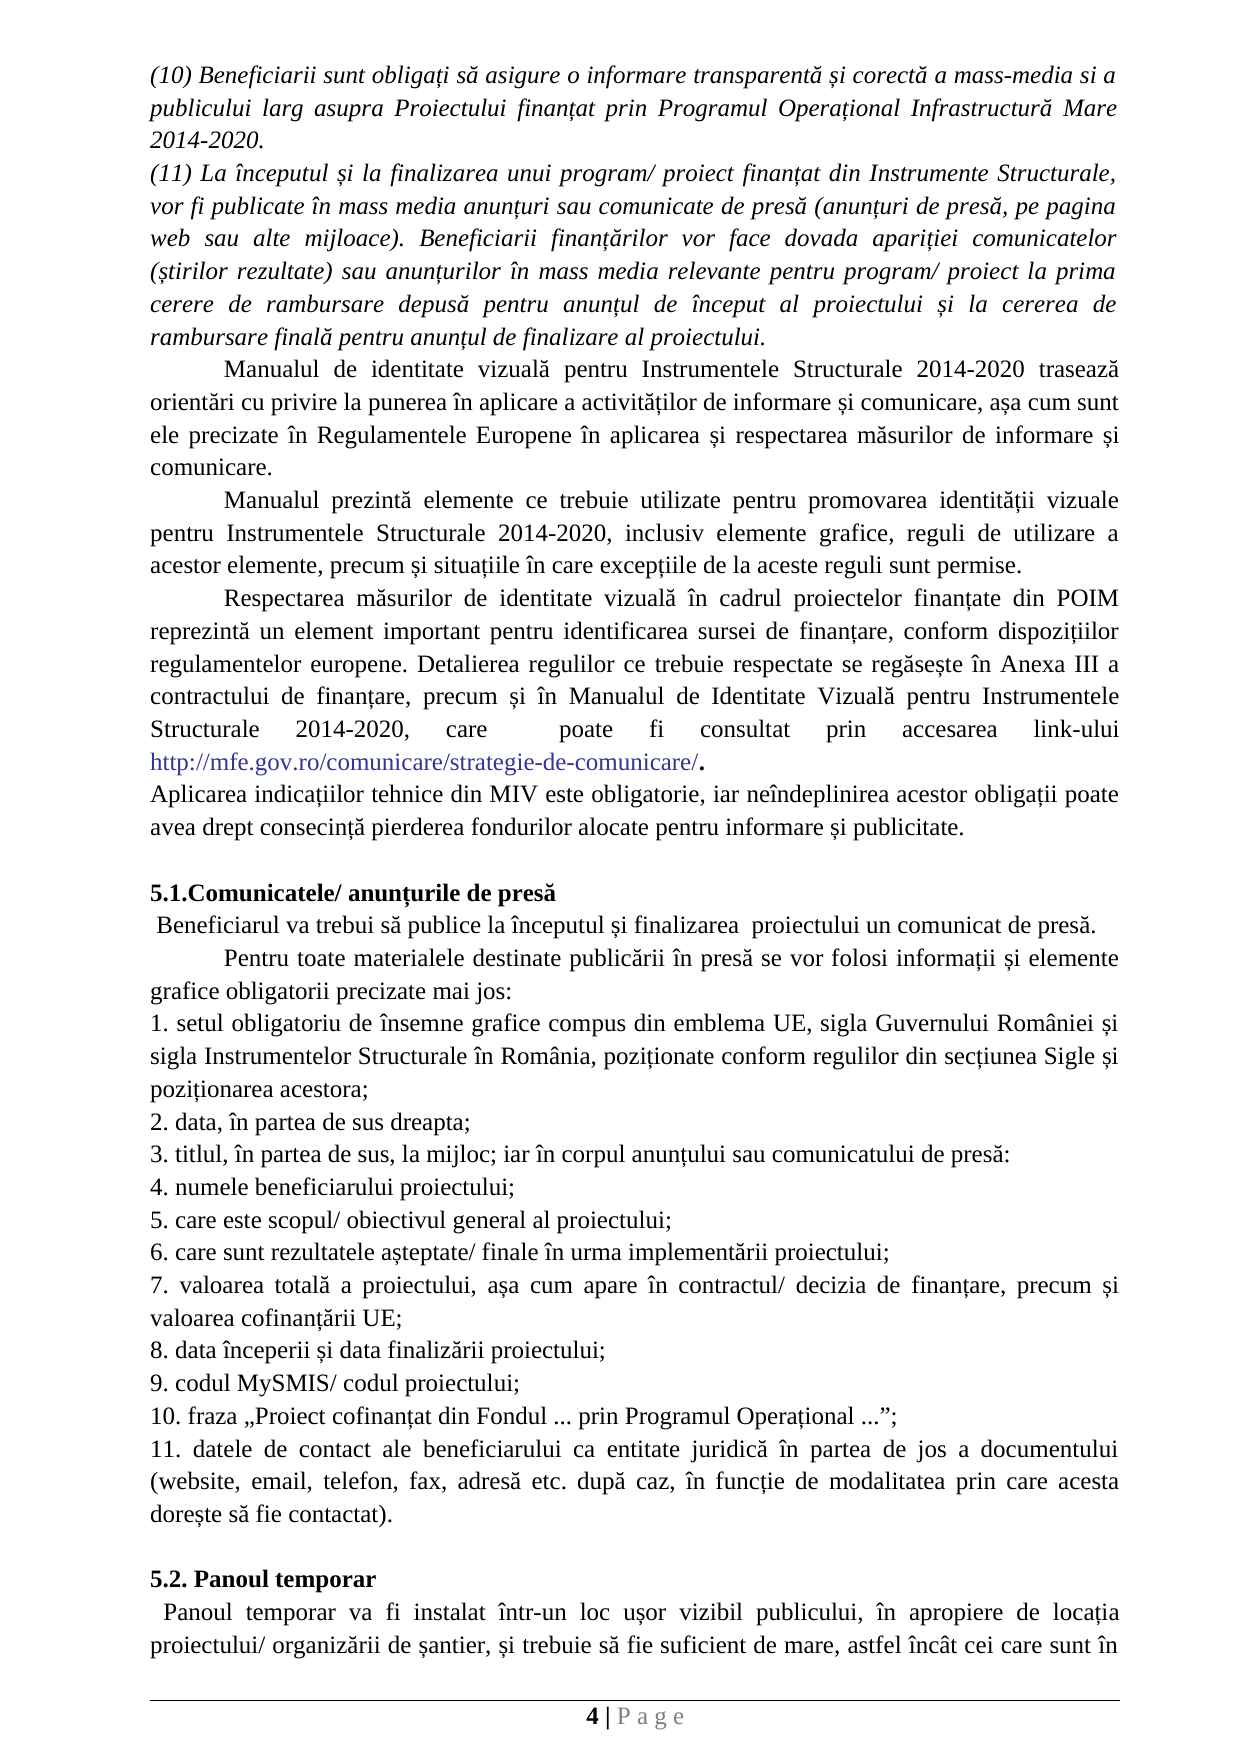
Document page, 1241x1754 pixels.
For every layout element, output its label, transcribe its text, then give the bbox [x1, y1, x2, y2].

text 9. codul MySMIS/ codul proiectului; [150, 1368, 1120, 1397]
text 6. care sunt rezultatele așteptate/ finale în urma implementării proiectului; [150, 1237, 1120, 1266]
text 5.1.Comunicatele/ anunțurile de presă [150, 878, 1120, 906]
text Pentru toate materialele destinate publicării în presă se vor folosi informații și elemente grafice obligatorii precizate mai jos: [150, 943, 1120, 1004]
text 5.2. Panoul temporar [150, 1564, 1120, 1593]
text 3. titlul, în partea de sus, la mijloc; iar în corpul anunțului sau comunicatului de presă: [150, 1139, 1120, 1168]
text Beneficiarul va trebui să publice la începutul și finalizarea proiectului un comunicat de presă. [150, 910, 1120, 939]
text Manualul de identitate vizuală pentru Instrumentele Structurale 2014-2020 trasează orientări cu privire la punerea în aplicare a activităților de informare și comunicare, așa cum sunt ele precizate în Regulamentele Europene în aplicarea și respectarea măsurilor de informare și comunicare. [150, 354, 1120, 481]
text Aplicarea indicațiilor tehnice din MIV este obligatorie, iar neîndeplinirea acestor obligații poate avea drept consecință pierderea fondurilor alocate pentru informare și publicitate. [150, 779, 1120, 841]
text 11. datele de contact ale beneficiarului ca entitate juridică în partea de jos a documentului (website, email, telefon, fax, adresă etc. după caz, în funcție de modalitatea prin care acesta dorește să fie contactat). [150, 1434, 1120, 1528]
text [150, 1597, 1120, 1659]
text 7. valoarea totală a proiectului, așa cum apare în contractul/ decizia de finanțare, precum și valoarea cofinanțării UE; [150, 1270, 1120, 1332]
text 2. data, în partea de sus dreapta; [150, 1107, 1120, 1135]
text 5. care este scopul/ obiectivul general al proiectului; [150, 1205, 1120, 1233]
text 4. numele beneficiarului proiectului; [150, 1172, 1120, 1201]
text 8. data începerii și data finalizării proiectului; [150, 1336, 1120, 1364]
text Manualul prezintă elemente ce trebuie utilizate pentru promovarea identității vizuale pentru Instrumentele Structurale 2014-2020, inclusiv elemente grafice, reguli de utilizare a acestor elemente, precum și situațiile în care excepțiile de la aceste reguli sunt permise. [150, 485, 1120, 579]
text 1. setul obligatoriu de însemne grafice compus din emblema UE, sigla Guvernului României și sigla Instrumentelor Structurale în România, poziționate conform regulilor din secțiunea Sigle și poziționarea acestora; [150, 1008, 1120, 1103]
text (10) Beneficiarii sunt obligați să asigure o informare transparentă și corectă a mass-media si a publicului larg asupra Proiectului finanțat prin Programul Operațional Infrastructură Mare 2014-2020. [150, 60, 1120, 154]
text Respectarea măsurilor de identitate vizuală în cadrul proiectelor finanțate din POIM reprezintă un element important pentru identificarea sursei de finanțare, conform dispozițiilor regulamentelor europene. Detalierea regulilor ce trebuie respectate se regăsește în Anexa III a contractului de finanțare, precum și în Manualul de Identitate Vizuală pentru Instrumentele Structurale 2014-2020, care poate fi consultat prin accesarea link-ului http://mfe.gov.ro/comunicare/strategie-de-comunicare/. [150, 583, 1120, 776]
text 10. fraza „Proiect cofinanțat din Fondul ... prin Programul Operațional ...”; [150, 1401, 1120, 1430]
text (11) La începutul și la finalizarea unui program/ proiect finanțat din Instrumente Structurale, vor fi publicate în mass media anunțuri sau comunicate de presă (anunțuri de presă, pe pagina web sau alte mijloace). Beneficiarii finanțărilor vor face dovada apariției comunicatelor (știrilor rezultate) sau anunțurilor în mass media relevante pentru program/ proiect la prima cerere de rambursare depusă pentru anunțul de început al proiectului și la cererea de rambursare finală pentru anunțul de finalizare al proiectului. [150, 158, 1120, 350]
